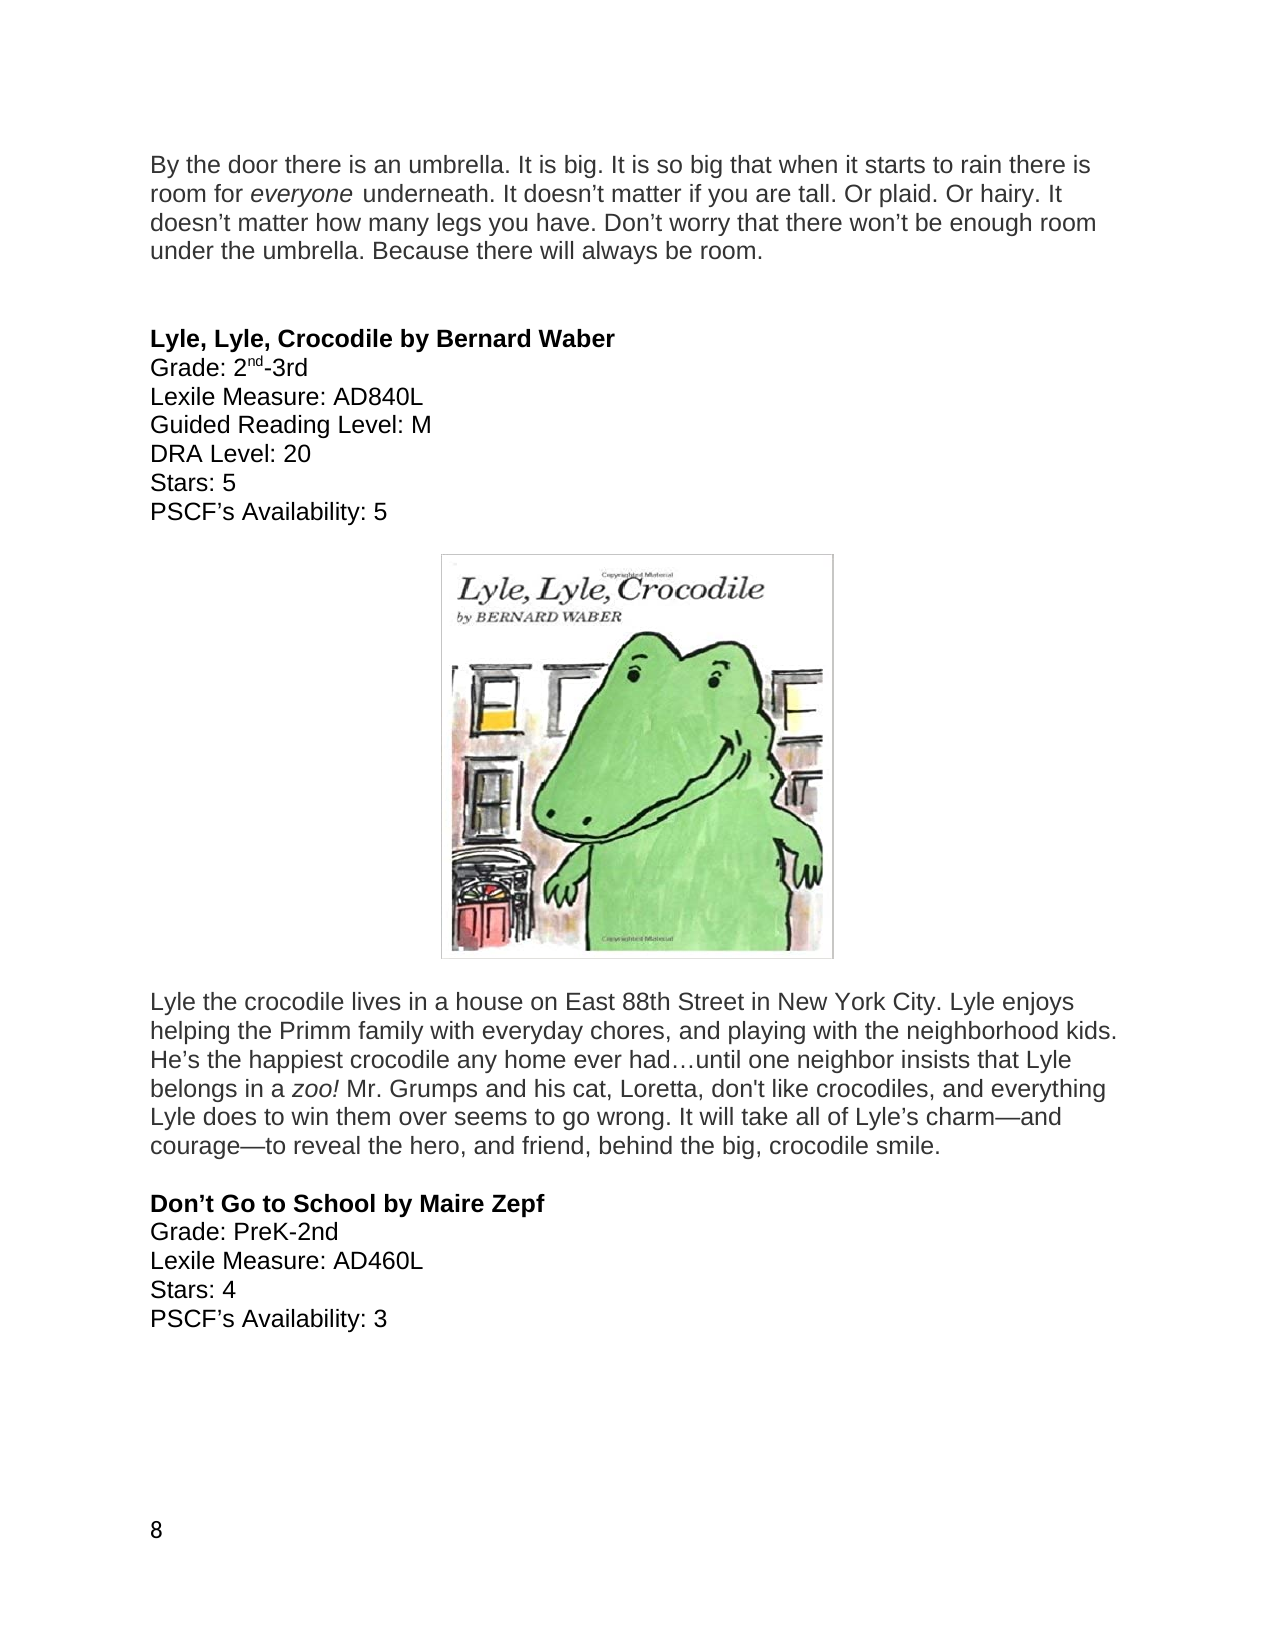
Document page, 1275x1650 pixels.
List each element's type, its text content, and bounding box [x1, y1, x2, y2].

text Lyle, Lyle, Crocodile by Bernard Waber [150, 324, 1125, 353]
text DRA Level: 20 [150, 439, 1125, 468]
text Stars: 5 [150, 468, 1125, 497]
text Don’t Go to School by Maire Zepf [150, 1189, 1125, 1217]
text Grade: PreK-2nd [150, 1217, 1125, 1246]
text Lexile Measure: AD460L [150, 1246, 1125, 1275]
text By the door there is an umbrella. It is big. It is so big that when it starts to rain there is room for everyone underneath. It doesn’t matter if you are tall. Or plaid. Or hairy. It doesn’t matter how many legs you have. Don’t worry that there won’t be enough room under the umbrella. Because there will always be room. [150, 150, 1125, 324]
text Lexile Measure: AD840L [150, 382, 1125, 411]
text PSCF’s Availability: 5 [150, 497, 1125, 526]
text Lyle the crocodile lives in a house on East 88th Street in New York City. Lyle enjoys helping the Primm family with everyday chores, and playing with the neighborhood kids. He’s the happiest crocodile any home ever had…until one neighbor insists that Lyle belongs in a zoo! Mr. Grumps and his cat, Loretta, don't like crocodiles, and everything Lyle does to win them over seems to go wrong. It will take all of Lyle’s charm—and courage—to reveal the hero, and friend, behind the big, crocodile smile. [150, 987, 1125, 1160]
text Grade: 2nd-3rd [150, 353, 1125, 382]
text Stars: 4 [150, 1275, 1125, 1304]
text Guided Reading Level: M [150, 411, 1125, 439]
text PSCF’s Availability: 3 [150, 1304, 1125, 1332]
picture [441, 554, 834, 959]
